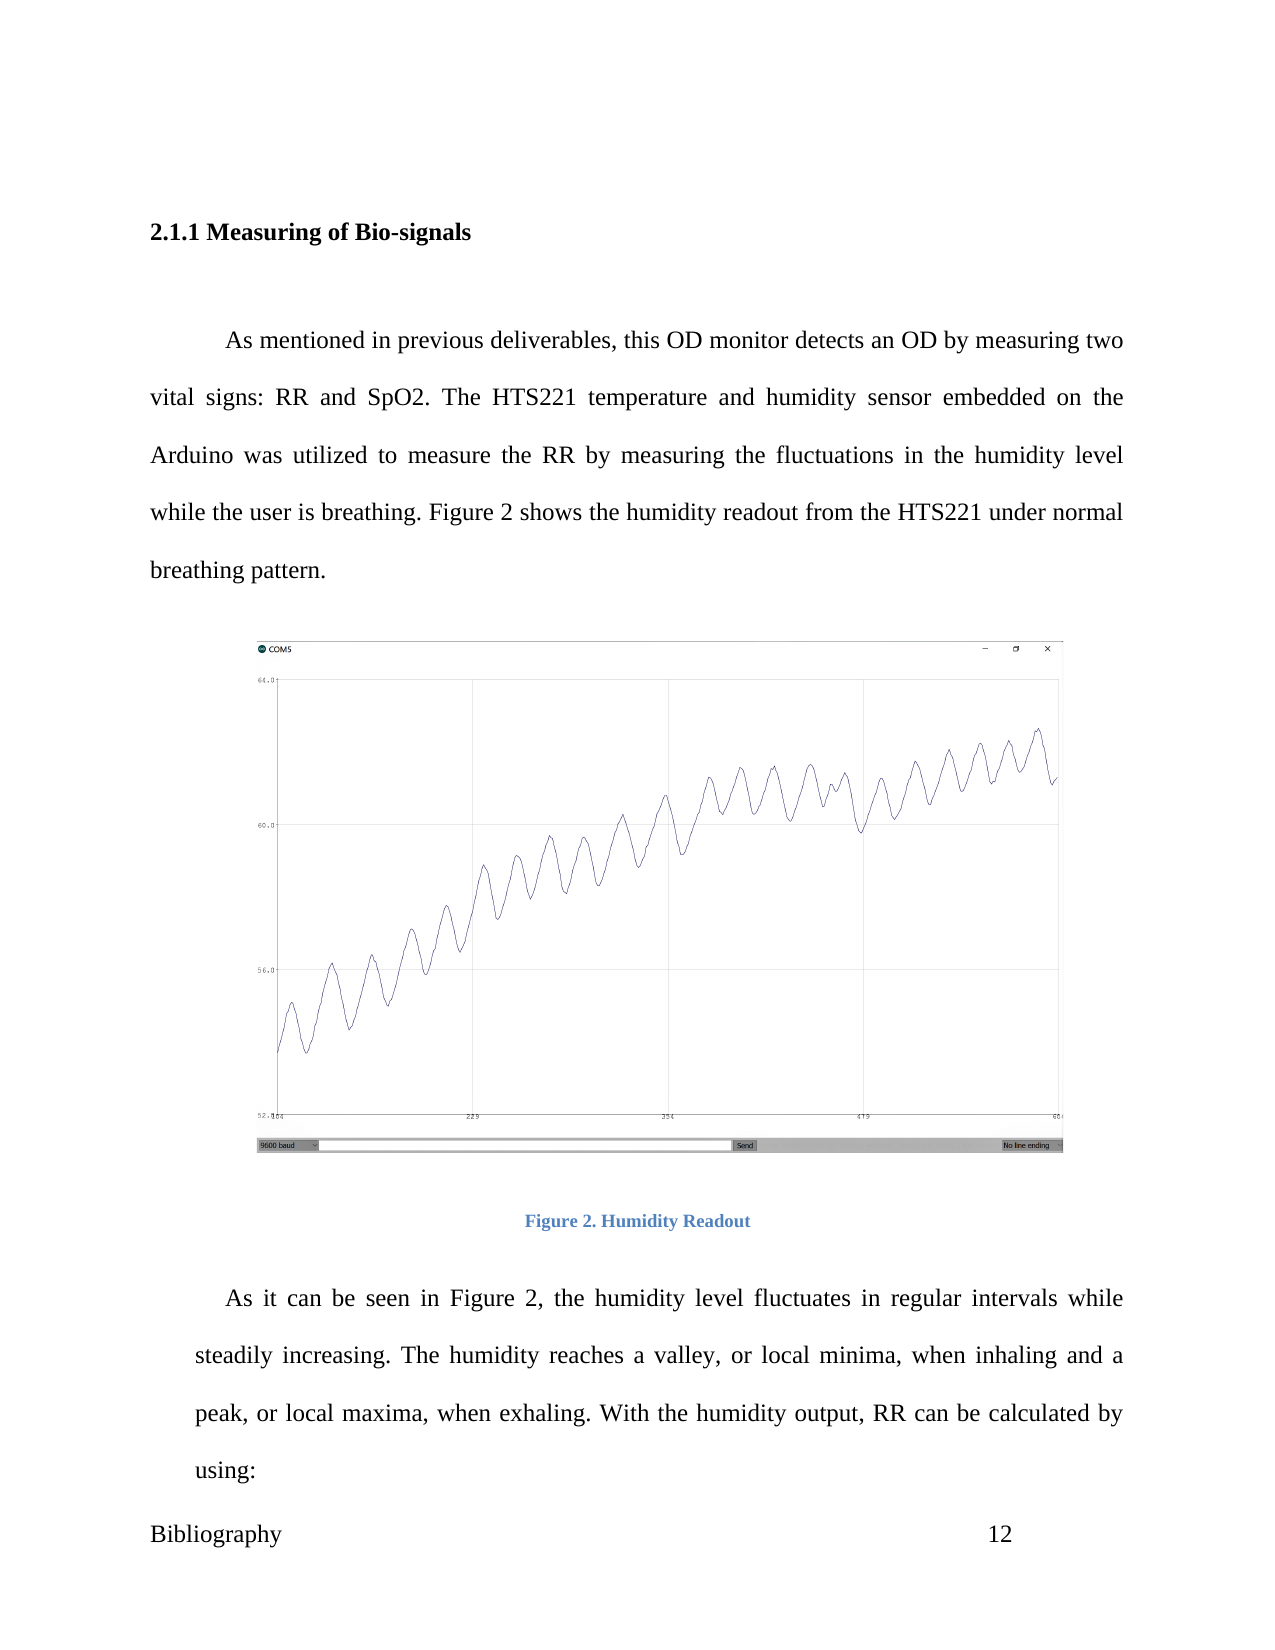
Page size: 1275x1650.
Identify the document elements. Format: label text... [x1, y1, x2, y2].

text As mentioned in previous deliverables, this OD monitor detects an OD by measuring two vital signs: RR and SpO2. The HTS221 temperature and humidity sensor embedded on the Arduino was utilized to measure the RR by measuring the fluctuations in the humidity level while the user is breathing. Figure 2 shows the humidity readout from the HTS221 under normal breathing pattern. [150, 325, 1125, 583]
text Figure 2. Humidity Readout [150, 1210, 1125, 1232]
picture [256, 641, 1064, 1153]
subtitle 2.1.1 Measuring of Bio-signals [150, 217, 1125, 246]
text As it can be seen in Figure 2, the humidity level fluctuates in regular intervals while steadily increasing. The humidity reaches a valley, or local minima, when inhaling and a peak, or local maxima, when exhaling. With the humidity output, RR can be calculated by using: [195, 1283, 1125, 1484]
